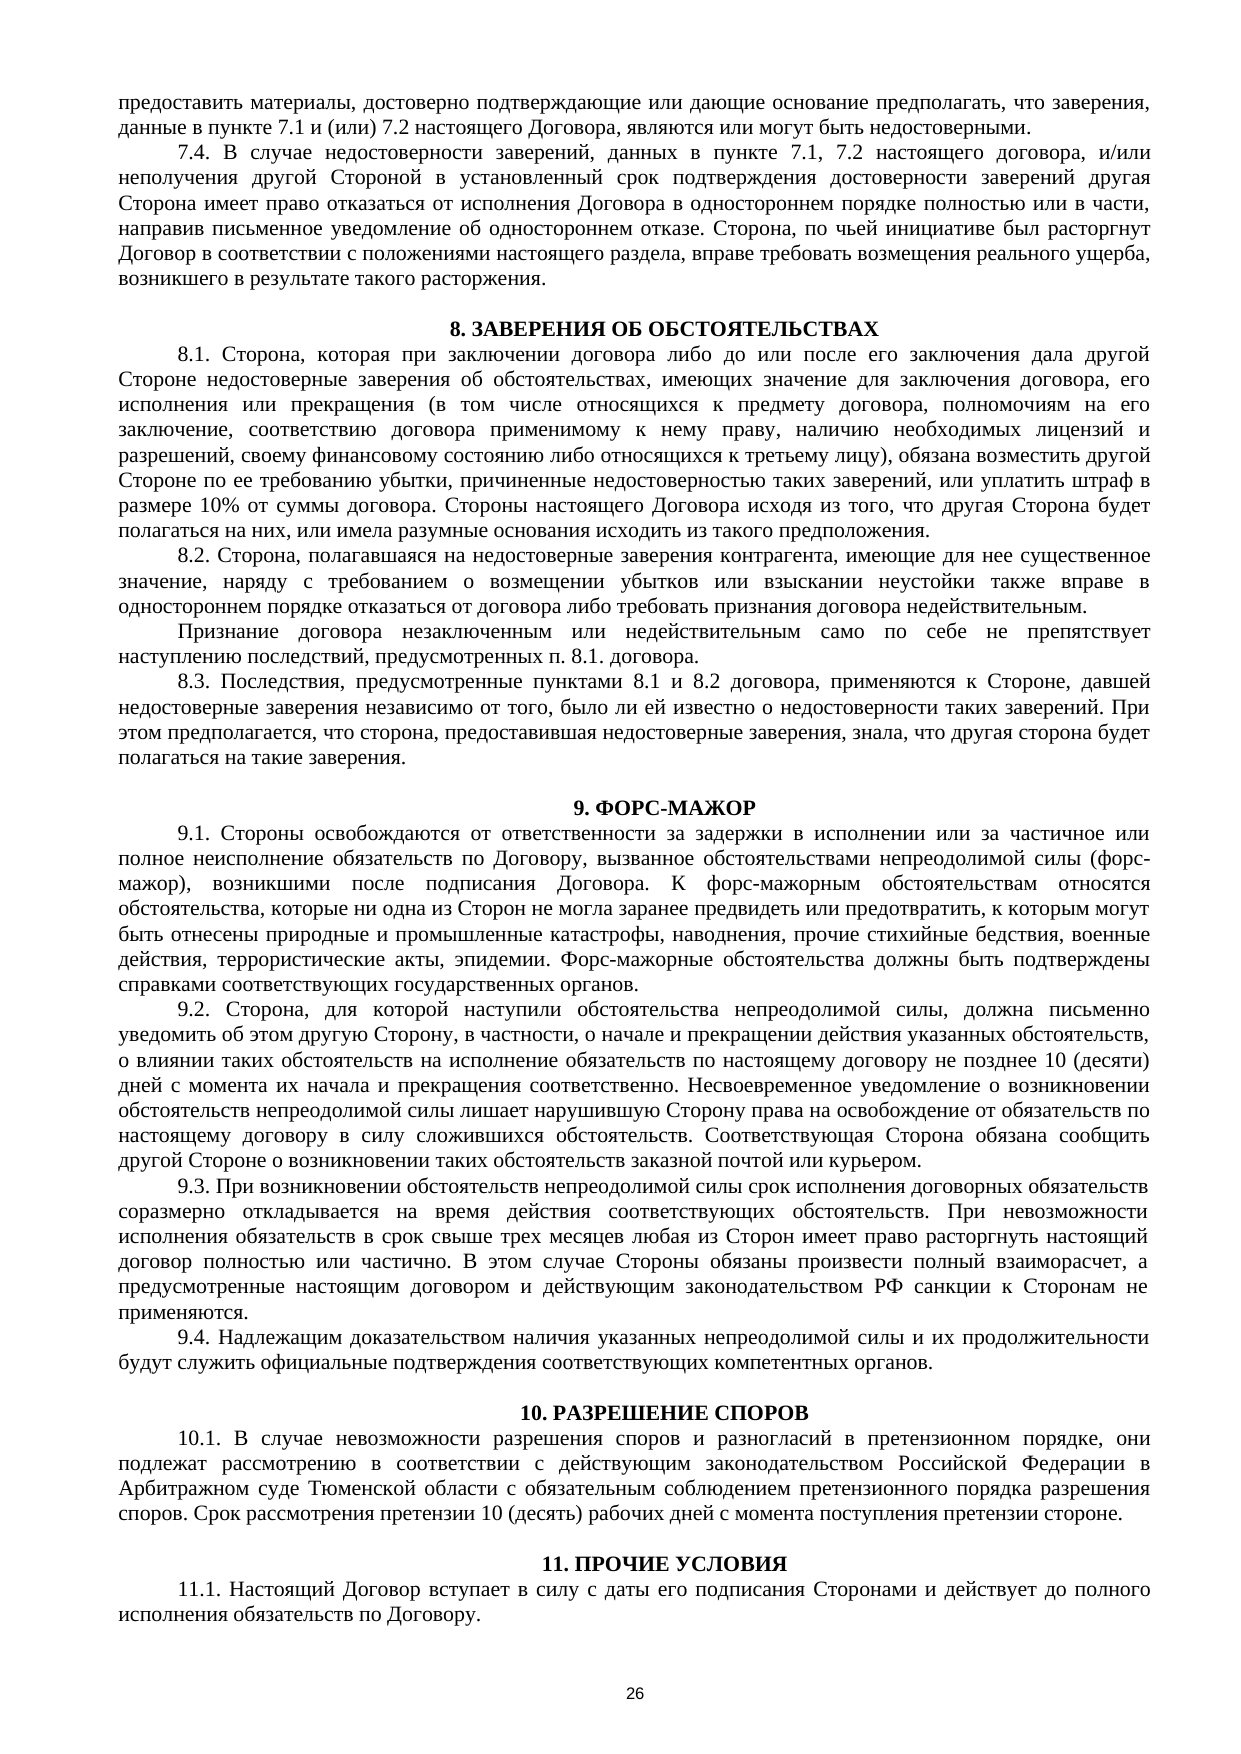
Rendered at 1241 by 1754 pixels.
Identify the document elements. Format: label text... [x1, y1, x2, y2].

text 11.1. Настоящий Договор вступает в силу с даты его подписания Сторонами и действует до полного исполнения обязательств по Договору. [118, 1576, 1152, 1626]
text 9.2. Сторона, для которой наступили обстоятельства непреодолимой силы, должна письменно уведомить об этом другую Сторону, в частности, о начале и прекращении действия указанных обстоятельств, о влиянии таких обстоятельств на исполнение обязательств по настоящему договору не позднее 10 (десяти) дней с момента их начала и прекращения соответственно. Несвоевременное уведомление о возникновении обстоятельств непреодолимой силы лишает нарушившую Сторону права на освобождение от обязательств по настоящему договору в силу сложившихся обстоятельств. Соответствующая Сторона обязана сообщить другой Стороне о возникновении таких обстоятельств заказной почтой или курьером. [118, 996, 1151, 1173]
text 9.1. Стороны освобождаются от ответственности за задержки в исполнении или за частичное или полное неисполнение обязательств по Договору, вызванное обстоятельствами непреодолимой силы (форс-мажор), возникшими после подписания Договора. К форс-мажорным обстоятельствам относятся обстоятельства, которые ни одна из Сторон не могла заранее предвидеть или предотвратить, к которым могут быть отнесены природные и промышленные катастрофы, наводнения, прочие стихийные бедствия, военные действия, террористические акты, эпидемии. Форс-мажорные обстоятельства должны быть подтверждены справками соответствующих государственных органов. [118, 820, 1152, 996]
text 11. ПРОЧИЕ УСЛОВИЯ [118, 1551, 1152, 1576]
text 8.3. Последствия, предусмотренные пунктами 8.1 и 8.2 договора, применяются к Стороне, давшей недостоверные заверения независимо от того, было ли ей известно о недостоверности таких заверений. При этом предполагается, что сторона, предоставившая недостоверные заверения, знала, что другая сторона будет полагаться на такие заверения. [118, 668, 1152, 769]
text 8.1. Сторона, которая при заключении договора либо до или после его заключения дала другой Стороне недостоверные заверения об обстоятельствах, имеющих значение для заключения договора, его исполнения или прекращения (в том числе относящихся к предмету договора, полномочиям на его заключение, соответствию договора применимому к нему праву, наличию необходимых лицензий и разрешений, своему финансовому состоянию либо относящихся к третьему лицу), обязана возместить другой Стороне по ее требованию убытки, причиненные недостоверностью таких заверений, или уплатить штраф в размере 10% от суммы договора. Стороны настоящего Договора исходя из того, что другая Сторона будет полагаться на них, или имела разумные основания исходить из такого предположения. [118, 341, 1152, 542]
text 9. ФОРС-МАЖОР [118, 794, 1152, 820]
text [118, 89, 1152, 139]
text 9.3. При возникновении обстоятельств непреодолимой силы срок исполнения договорных обязательств соразмерно откладывается на время действия соответствующих обстоятельств. При невозможности исполнения обязательств в срок свыше трех месяцев любая из Сторон имеет право расторгнуть настоящий договор полностью или частично. В этом случае Стороны обязаны произвести полный взаиморасчет, а предусмотренные настоящим договором и действующим законодательством РФ санкции к Сторонам не применяются. [118, 1173, 1149, 1324]
text 8.2. Сторона, полагавшаяся на недостоверные заверения контрагента, имеющие для нее существенное значение, наряду с требованием о возмещении убытков или взыскании неустойки также вправе в одностороннем порядке отказаться от договора либо требовать признания договора недействительным. [118, 542, 1152, 618]
text 7.4. В случае недостоверности заверений, данных в пункте 7.1, 7.2 настоящего договора, и/или неполучения другой Стороной в установленный срок подтверждения достоверности заверений другая Сторона имеет право отказаться от исполнения Договора в одностороннем порядке полностью или в части, направив письменное уведомление об одностороннем отказе. Сторона, по чьей инициативе был расторгнут Договор в соответствии с положениями настоящего раздела, вправе требовать возмещения реального ущерба, возникшего в результате такого расторжения. [118, 139, 1152, 290]
text 10.1. В случае невозможности разрешения споров и разногласий в претензионном порядке, они подлежат рассмотрению в соответствии с действующим законодательством Российской Федерации в Арбитражном суде Тюменской области с обязательным соблюдением претензионного порядка разрешения споров. Срок рассмотрения претензии 10 (десять) рабочих дней с момента поступления претензии стороне. [118, 1425, 1152, 1526]
text 9.4. Надлежащим доказательством наличия указанных непреодолимой силы и их продолжительности будут служить официальные подтверждения соответствующих компетентных органов. [118, 1324, 1150, 1374]
text 10. РАЗРЕШЕНИЕ СПОРОВ [118, 1399, 1152, 1425]
text 8. ЗАВЕРЕНИЯ ОБ ОБСТОЯТЕЛЬСТВАХ [118, 316, 1152, 341]
text Признание договора незаключенным или недействительным само по себе не препятствует наступлению последствий, предусмотренных п. 8.1. договора. [118, 618, 1152, 668]
